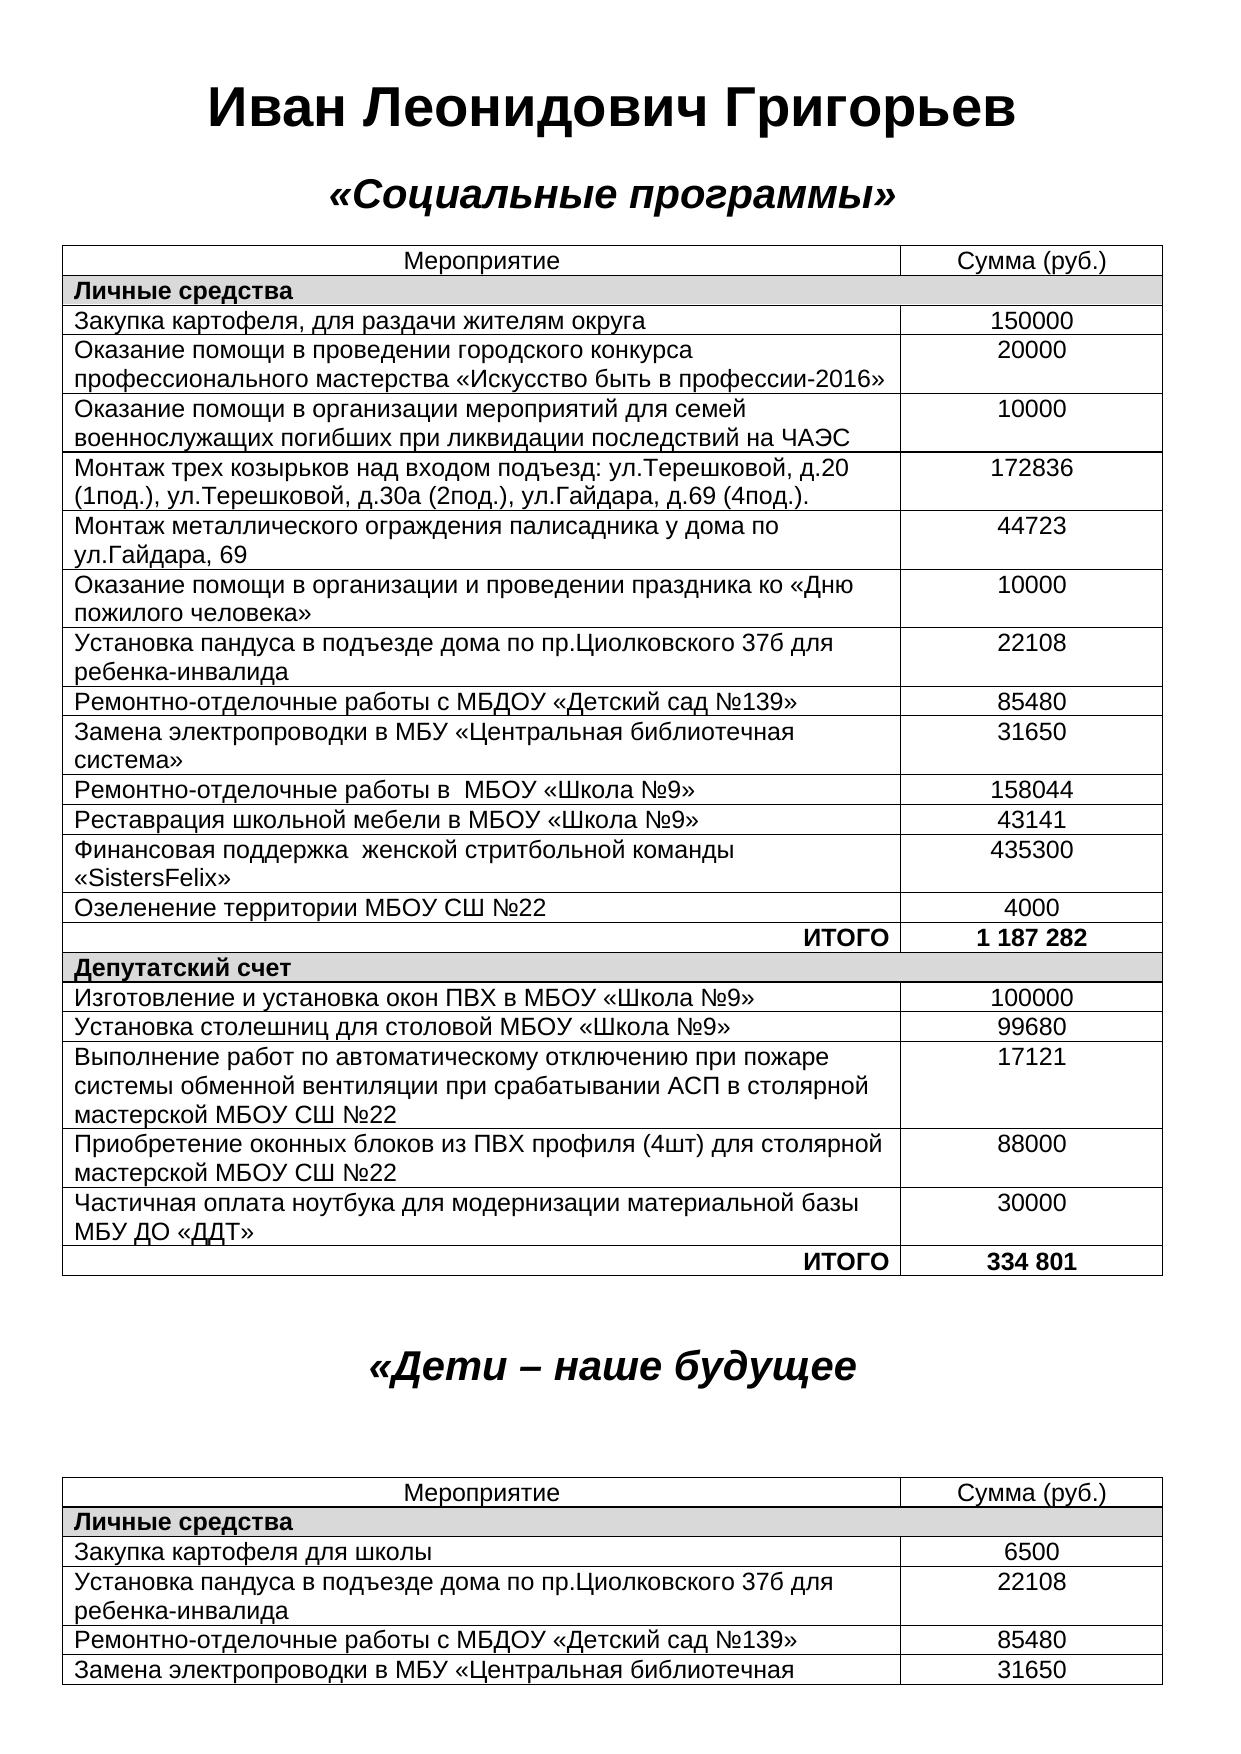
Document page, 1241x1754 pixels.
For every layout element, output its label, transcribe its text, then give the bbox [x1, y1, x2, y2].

table_cell 85480 [901, 1626, 1162, 1654]
text «Дети – наше будущее [74, 1341, 1152, 1389]
table_cell Личные средства [63, 276, 1162, 304]
table_cell 43141 [901, 805, 1162, 833]
table_cell 88000 [901, 1129, 1162, 1187]
table_cell 30000 [901, 1188, 1162, 1245]
table_cell 22108 [901, 1567, 1162, 1624]
table_cell 44723 [901, 511, 1162, 568]
table_cell 31650 [901, 716, 1162, 774]
table_cell Замена электропроводки в МБУ «Центральная библиотечная система» [63, 716, 900, 774]
table_cell 334 801 [901, 1246, 1162, 1275]
table_cell Установка столешниц для столовой МБОУ «Школа №9» [63, 1012, 900, 1041]
table_cell Приобретение оконных блоков из ПВХ профиля (4шт) для столярной мастерской МБОУ СШ №22 [63, 1129, 900, 1187]
table_header Мероприятие [63, 1478, 900, 1506]
table_cell 10000 [901, 570, 1162, 627]
table_cell Установка пандуса в подъезде дома по пр.Циолковского 37б для ребенка-инвалида [63, 628, 900, 686]
table_cell ИТОГО [63, 923, 900, 952]
table_cell Частичная оплата ноутбука для модернизации материальной базы МБУ ДО «ДДТ» [63, 1188, 900, 1245]
table_cell 31650 [901, 1655, 1162, 1684]
table_cell Установка пандуса в подъезде дома по пр.Циолковского 37б для ребенка-инвалида [63, 1567, 900, 1624]
text Иван Леонидович Григорьев [74, 74, 1152, 138]
table_cell ИТОГО [63, 1246, 900, 1275]
table_cell 158044 [901, 775, 1162, 804]
table_cell Ремонтно-отделочные работы с МБДОУ «Детский сад №139» [63, 687, 900, 715]
table_cell 99680 [901, 1012, 1162, 1041]
table_cell 20000 [901, 335, 1162, 393]
table_cell Депутатский счет [63, 953, 1162, 981]
table_cell Ремонтно-отделочные работы с МБДОУ «Детский сад №139» [63, 1626, 900, 1654]
table_cell Монтаж металлического ограждения палисадника у дома по ул.Гайдара, 69 [63, 511, 900, 568]
table_cell Финансовая поддержка женской стритбольной команды «SistersFelix» [63, 835, 900, 892]
text «Социальные программы» [74, 169, 1152, 217]
table_header Мероприятие [63, 246, 900, 275]
table_cell Закупка картофеля для школы [63, 1537, 900, 1566]
table_cell 85480 [901, 687, 1162, 715]
table_cell Закупка картофеля, для раздачи жителям округа [63, 306, 900, 334]
table_cell 1 187 282 [901, 923, 1162, 952]
table_cell 6500 [901, 1537, 1162, 1566]
table_cell 172836 [901, 453, 1162, 510]
table_header Сумма (руб.) [901, 1478, 1162, 1506]
table_cell Монтаж трех козырьков над входом подъезд: ул.Терешковой, д.20 (1под.), ул.Терешковой, д.30а (2под.), ул.Гайдара, д.69 (4под.). [63, 453, 900, 510]
table_cell Оказание помощи в проведении городского конкурса профессионального мастерства «Искусство быть в профессии-2016» [63, 335, 900, 393]
table_cell Реставрация школьной мебели в МБОУ «Школа №9» [63, 805, 900, 833]
table_cell 150000 [901, 306, 1162, 334]
table_cell Оказание помощи в организации и проведении праздника ко «Дню пожилого человека» [63, 570, 900, 627]
table_cell 22108 [901, 628, 1162, 686]
table_cell Выполнение работ по автоматическому отключению при пожаре системы обменной вентиляции при срабатывании АСП в столярной мастерской МБОУ СШ №22 [63, 1042, 900, 1128]
table_cell 100000 [901, 983, 1162, 1011]
table_cell Изготовление и установка окон ПВХ в МБОУ «Школа №9» [63, 983, 900, 1011]
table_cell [63, 1655, 900, 1684]
table_cell Озеленение территории МБОУ СШ №22 [63, 893, 900, 922]
table_cell Ремонтно-отделочные работы в МБОУ «Школа №9» [63, 775, 900, 804]
table_header Сумма (руб.) [901, 246, 1162, 275]
table_cell 10000 [901, 394, 1162, 451]
table_cell 17121 [901, 1042, 1162, 1128]
table_cell Личные средства [63, 1508, 1162, 1536]
table_cell Оказание помощи в организации мероприятий для семей военнослужащих погибших при ликвидации последствий на ЧАЭС [63, 394, 900, 451]
table_cell 4000 [901, 893, 1162, 922]
table_cell 435300 [901, 835, 1162, 892]
